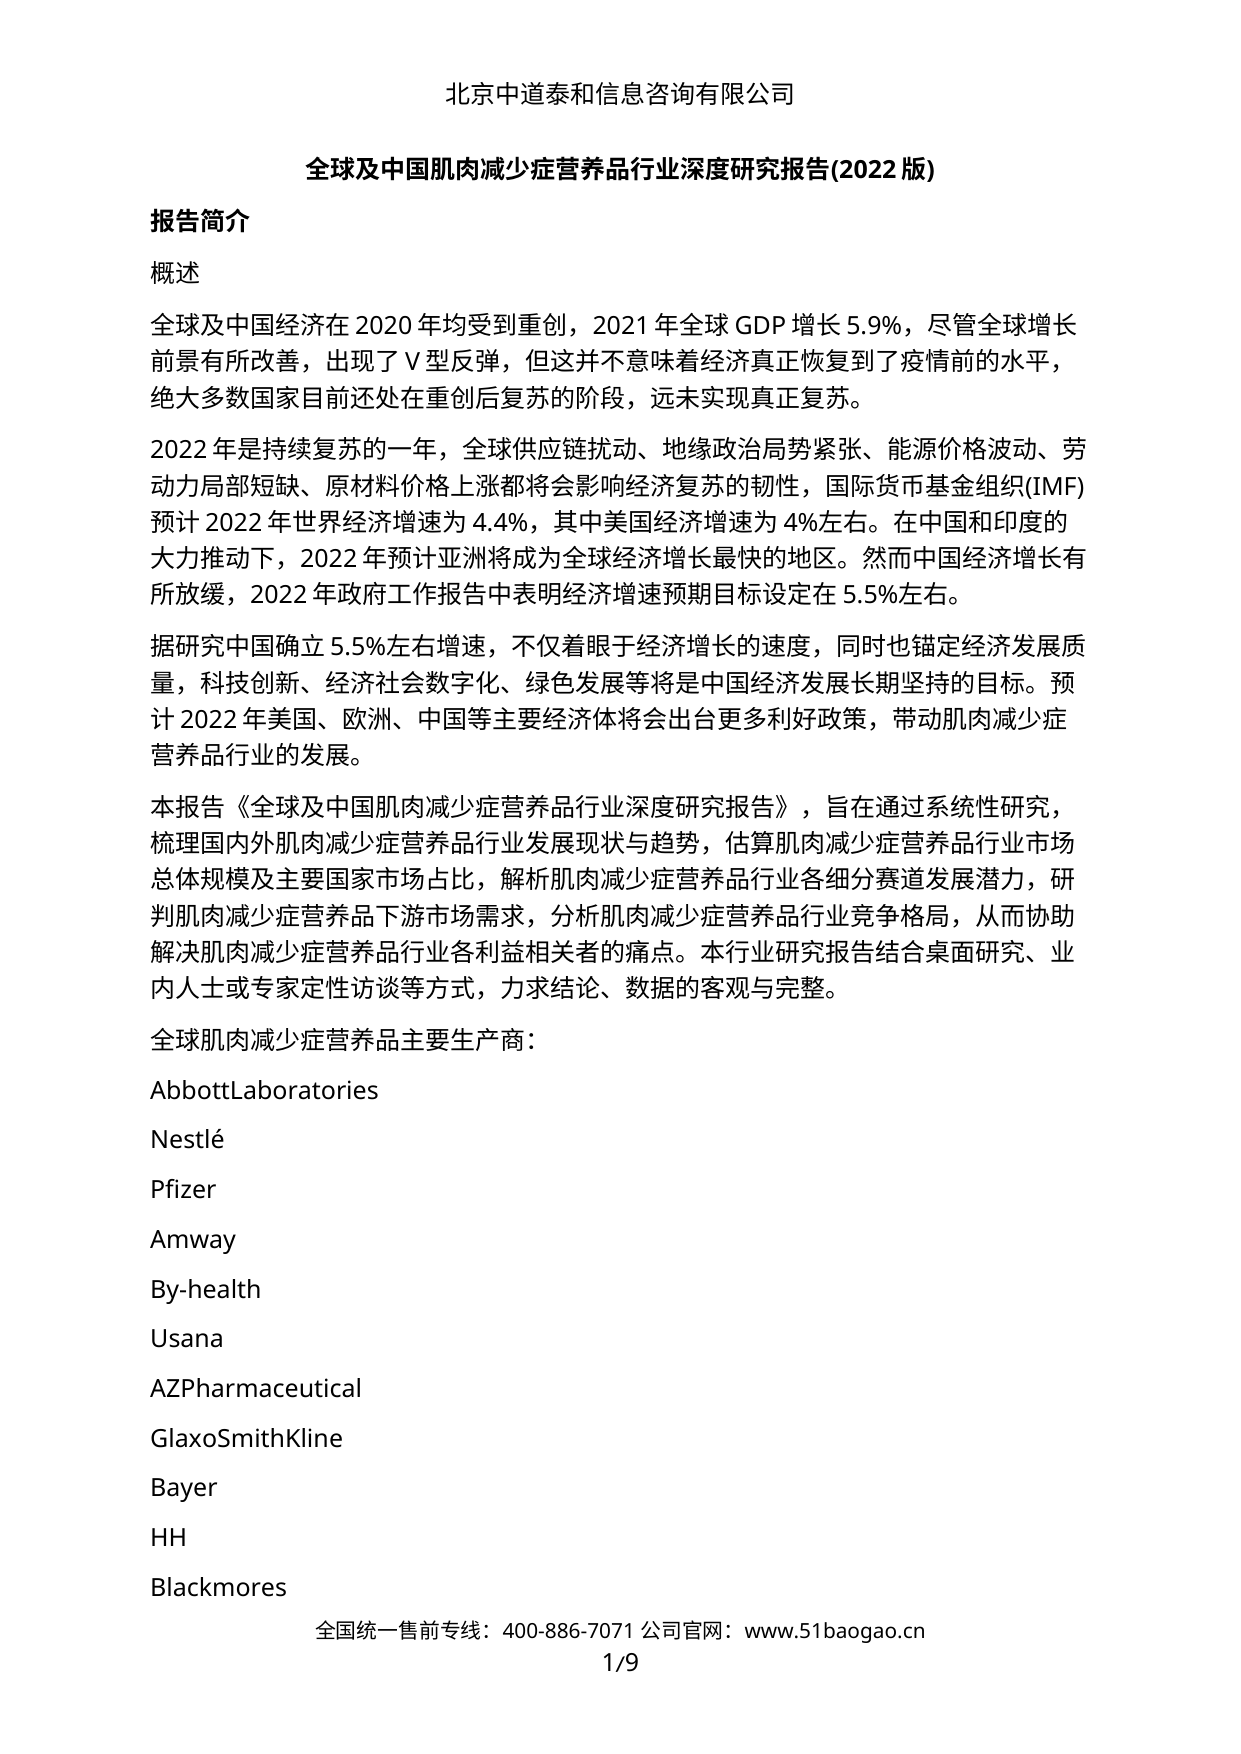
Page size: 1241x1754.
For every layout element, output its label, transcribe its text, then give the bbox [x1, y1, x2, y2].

text 本报告《全球及中国肌肉减少症营养品行业深度研究报告》，旨在通过系统性研究，梳理国内外肌肉减少症营养品行业发展现状与趋势，估算肌肉减少症营养品行业市场总体规模及主要国家市场占比，解析肌肉减少症营养品行业各细分赛道发展潜力，研判肌肉减少症营养品下游市场需求，分析肌肉减少症营养品行业竞争格局，从而协助解决肌肉减少症营养品行业各利益相关者的痛点。本行业研究报告结合桌面研究、业内人士或专家定性访谈等方式，力求结论、数据的客观与完整。 [150, 787, 1090, 1005]
text 报告简介 [150, 202, 1090, 238]
text 全球肌肉减少症营养品主要生产商： [150, 1021, 1090, 1057]
text 2022年是持续复苏的一年，全球供应链扰动、地缘政治局势紧张、能源价格波动、劳动力局部短缺、原材料价格上涨都将会影响经济复苏的韧性，国际货币基金组织(IMF)预计2022年世界经济增速为4.4%，其中美国经济增速为4%左右。在中国和印度的大力推动下，2022年预计亚洲将成为全球经济增长最快的地区。然而中国经济增长有所放缓，2022年政府工作报告中表明经济增速预期目标设定在5.5%左右。 [150, 430, 1090, 611]
text Amway [150, 1222, 1090, 1256]
text 全球及中国肌肉减少症营养品行业深度研究报告(2022版) [150, 150, 1090, 186]
text Usana [150, 1321, 1090, 1355]
text 概述 [150, 254, 1090, 290]
text 全球及中国经济在2020年均受到重创，2021年全球GDP增长5.9%，尽管全球增长前景有所改善，出现了V型反弹，但这并不意味着经济真正恢复到了疫情前的水平，绝大多数国家目前还处在重创后复苏的阶段，远未实现真正复苏。 [150, 306, 1090, 414]
text AbbottLaboratories [150, 1072, 1090, 1107]
text AZPharmaceutical [150, 1371, 1090, 1405]
text Blackmores [150, 1569, 1090, 1603]
text Pfizer [150, 1172, 1090, 1206]
text By-health [150, 1271, 1090, 1305]
text Bayer [150, 1470, 1090, 1504]
text 据研究中国确立5.5%左右增速，不仅着眼于经济增长的速度，同时也锚定经济发展质量，科技创新、经济社会数字化、绿色发展等将是中国经济发展长期坚持的目标。预计2022年美国、欧洲、中国等主要经济体将会出台更多利好政策，带动肌肉减少症营养品行业的发展。 [150, 627, 1090, 772]
text GlaxoSmithKline [150, 1420, 1090, 1454]
text HH [150, 1520, 1090, 1554]
text Nestlé [150, 1122, 1090, 1156]
